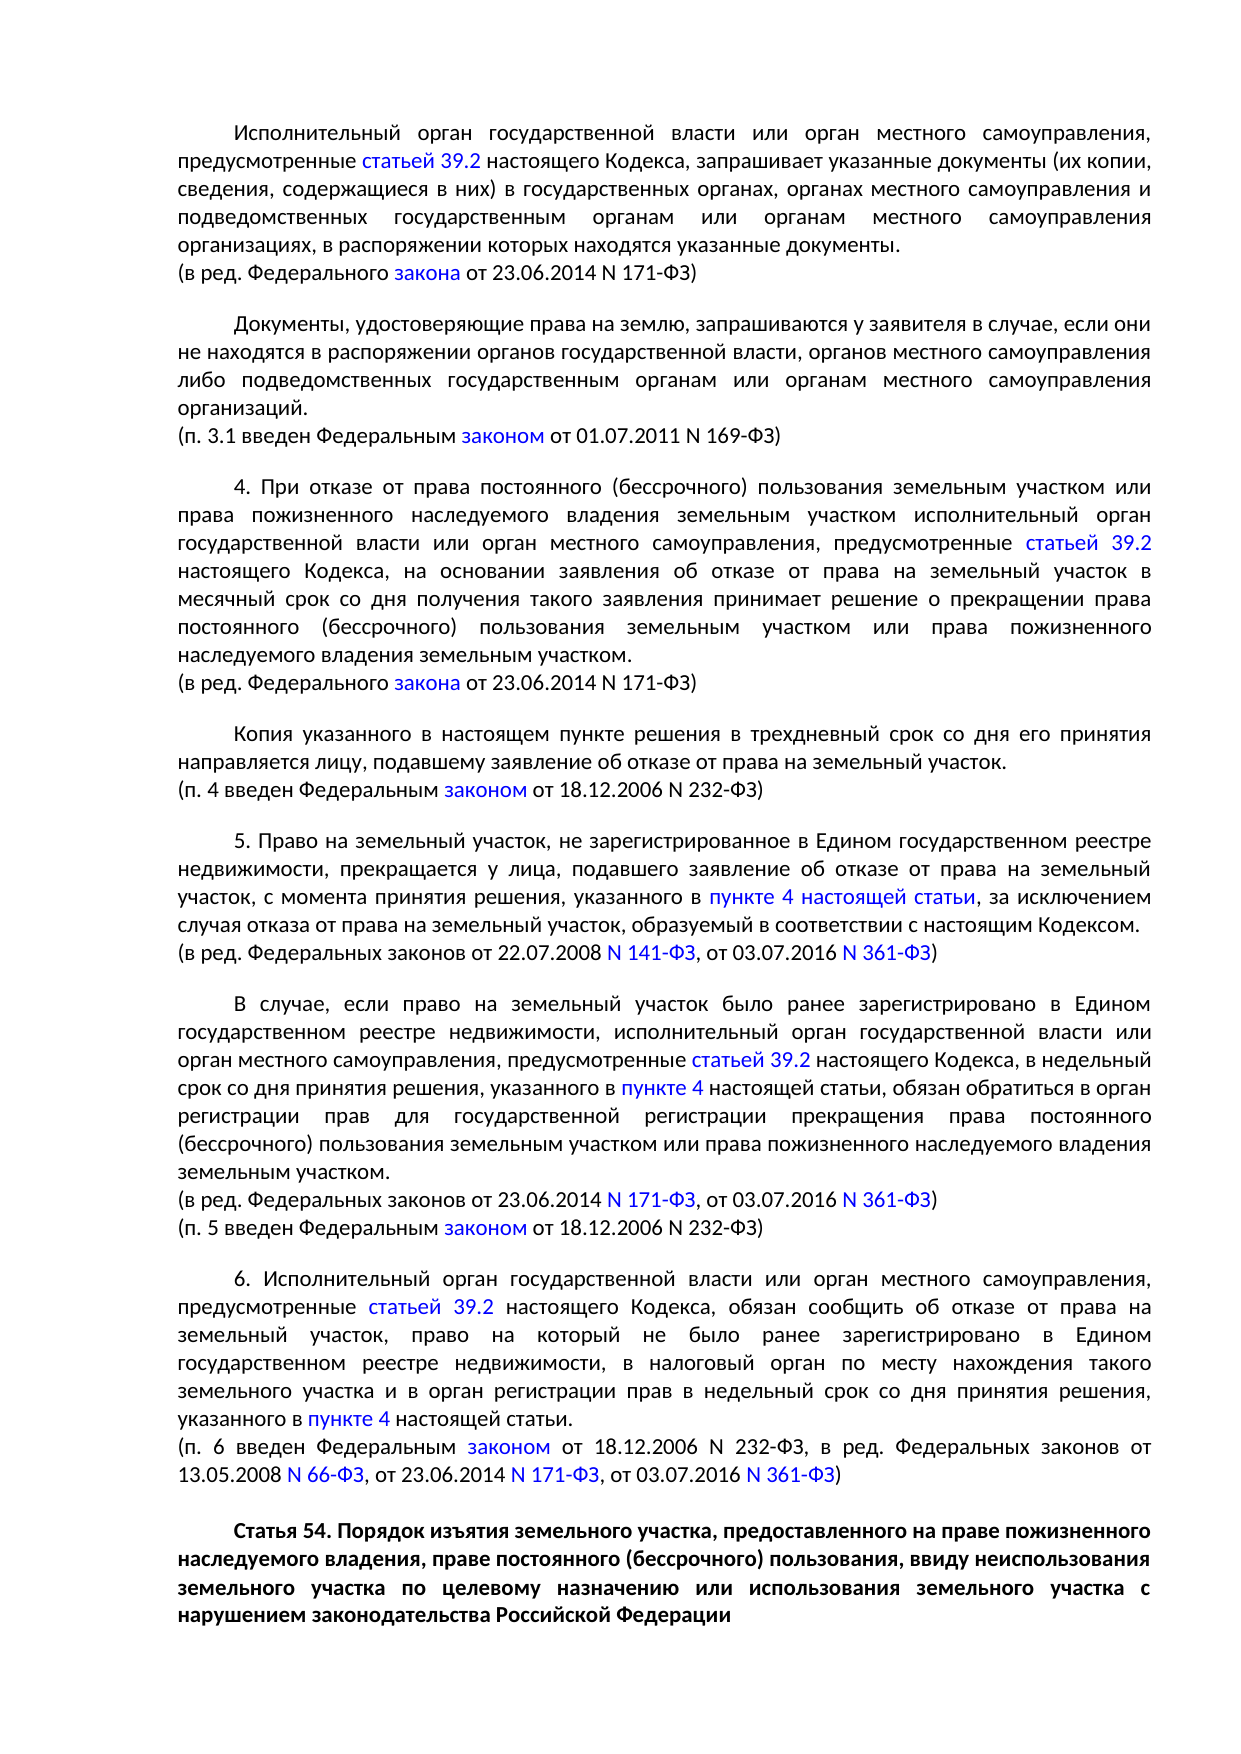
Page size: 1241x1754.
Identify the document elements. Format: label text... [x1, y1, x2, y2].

text Документы, удостоверяющие права на землю, запрашиваются у заявителя в случае, если они не находятся в распоряжении органов государственной власти, органов местного самоуправления либо подведомственных государственным органам или органам местного самоуправления организаций. [177, 309, 1152, 421]
text Исполнительный орган государственной власти или орган местного самоуправления, предусмотренные статьей 39.2 настоящего Кодекса, запрашивает указанные документы (их копии, сведения, содержащиеся в них) в государственных органах, органах местного самоуправления и подведомственных государственным органам или органам местного самоуправления организациях, в распоряжении которых находятся указанные документы. [177, 118, 1152, 258]
text 4. При отказе от права постоянного (бессрочного) пользования земельным участком или права пожизненного наследуемого владения земельным участком исполнительный орган государственной власти или орган местного самоуправления, предусмотренные статьей 39.2 настоящего Кодекса, на основании заявления об отказе от права на земельный участок в месячный срок со дня получения такого заявления принимает решение о прекращении права постоянного (бессрочного) пользования земельным участком или права пожизненного наследуемого владения земельным участком. [177, 472, 1152, 668]
text (в ред. Федерального закона от 23.06.2014 N 171-ФЗ) [177, 258, 1152, 286]
text (п. 6 введен Федеральным законом от 18.12.2006 N 232-ФЗ, в ред. Федеральных законов от 13.05.2008 N 66-ФЗ, от 23.06.2014 N 171-ФЗ, от 03.07.2016 N 361-ФЗ) [177, 1432, 1152, 1488]
text (в ред. Федеральных законов от 22.07.2008 N 141-ФЗ, от 03.07.2016 N 361-ФЗ) [177, 938, 1152, 966]
text 6. Исполнительный орган государственной власти или орган местного самоуправления, предусмотренные статьей 39.2 настоящего Кодекса, обязан сообщить об отказе от права на земельный участок, право на который не было ранее зарегистрировано в Едином государственном реестре недвижимости, в налоговый орган по месту нахождения такого земельного участка и в орган регистрации прав в недельный срок со дня принятия решения, указанного в пункте 4 настоящей статьи. [177, 1264, 1152, 1432]
text (п. 3.1 введен Федеральным законом от 01.07.2011 N 169-ФЗ) [177, 421, 1152, 449]
text 5. Право на земельный участок, не зарегистрированное в Едином государственном реестре недвижимости, прекращается у лица, подавшего заявление об отказе от права на земельный участок, с момента принятия решения, указанного в пункте 4 настоящей статьи, за исключением случая отказа от права на земельный участок, образуемый в соответствии с настоящим Кодексом. [177, 826, 1152, 938]
text Копия указанного в настоящем пункте решения в трехдневный срок со дня его принятия направляется лицу, подавшему заявление об отказе от права на земельный участок. [177, 719, 1152, 775]
text (в ред. Федеральных законов от 23.06.2014 N 171-ФЗ, от 03.07.2016 N 361-ФЗ) [177, 1185, 1152, 1213]
text (в ред. Федерального закона от 23.06.2014 N 171-ФЗ) [177, 668, 1152, 696]
text (п. 4 введен Федеральным законом от 18.12.2006 N 232-ФЗ) [177, 775, 1152, 803]
text В случае, если право на земельный участок было ранее зарегистрировано в Едином государственном реестре недвижимости, исполнительный орган государственной власти или орган местного самоуправления, предусмотренные статьей 39.2 настоящего Кодекса, в недельный срок со дня принятия решения, указанного в пункте 4 настоящей статьи, обязан обратиться в орган регистрации прав для государственной регистрации прекращения права постоянного (бессрочного) пользования земельным участком или права пожизненного наследуемого владения земельным участком. [177, 989, 1152, 1185]
text (п. 5 введен Федеральным законом от 18.12.2006 N 232-ФЗ) [177, 1213, 1152, 1241]
title Статья 54. Порядок изъятия земельного участка, предоставленного на праве пожизненного наследуемого владения, праве постоянного (бессрочного) пользования, ввиду неиспользования земельного участка по целевому назначению или использования земельного участка с нарушением законодательства Российской Федерации [177, 1517, 1152, 1629]
